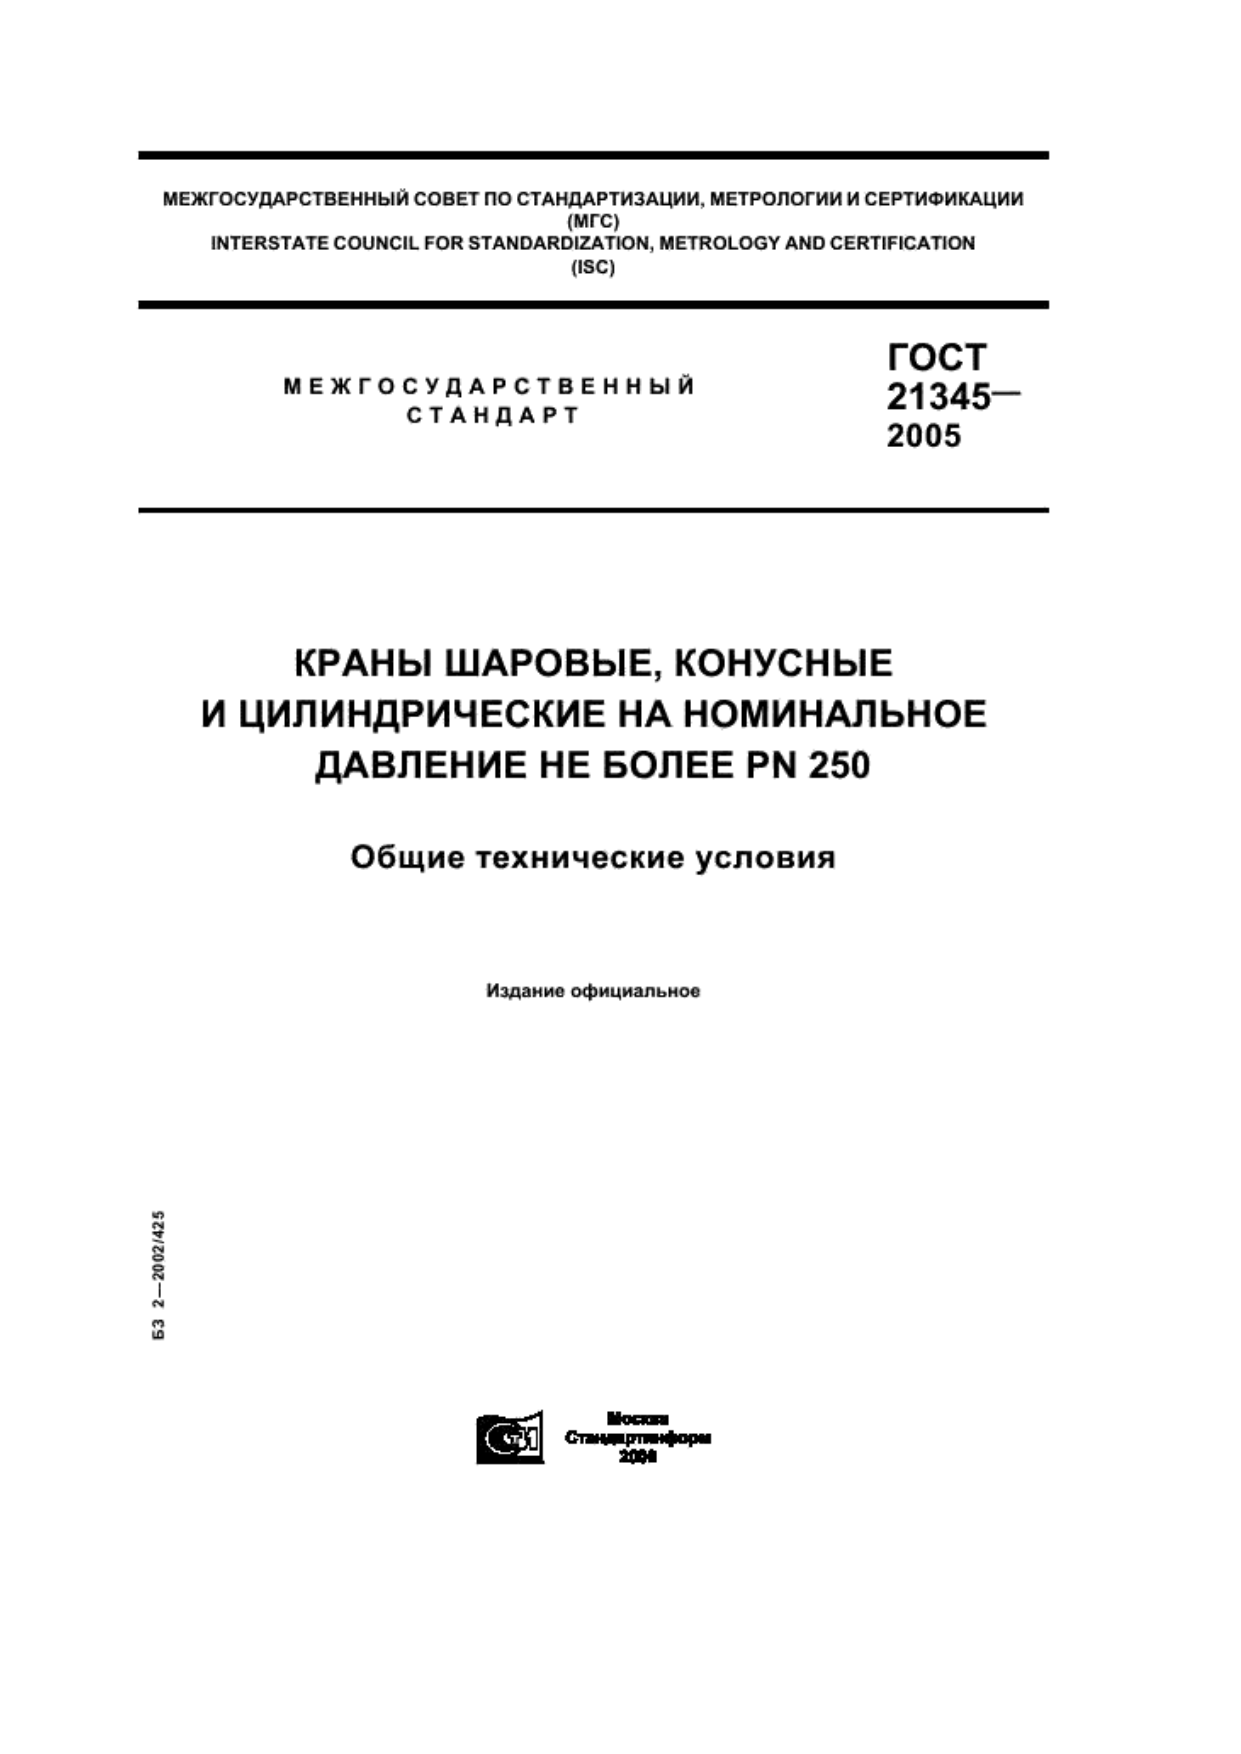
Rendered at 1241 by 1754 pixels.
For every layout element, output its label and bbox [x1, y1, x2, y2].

picture [59, 41, 1182, 1631]
